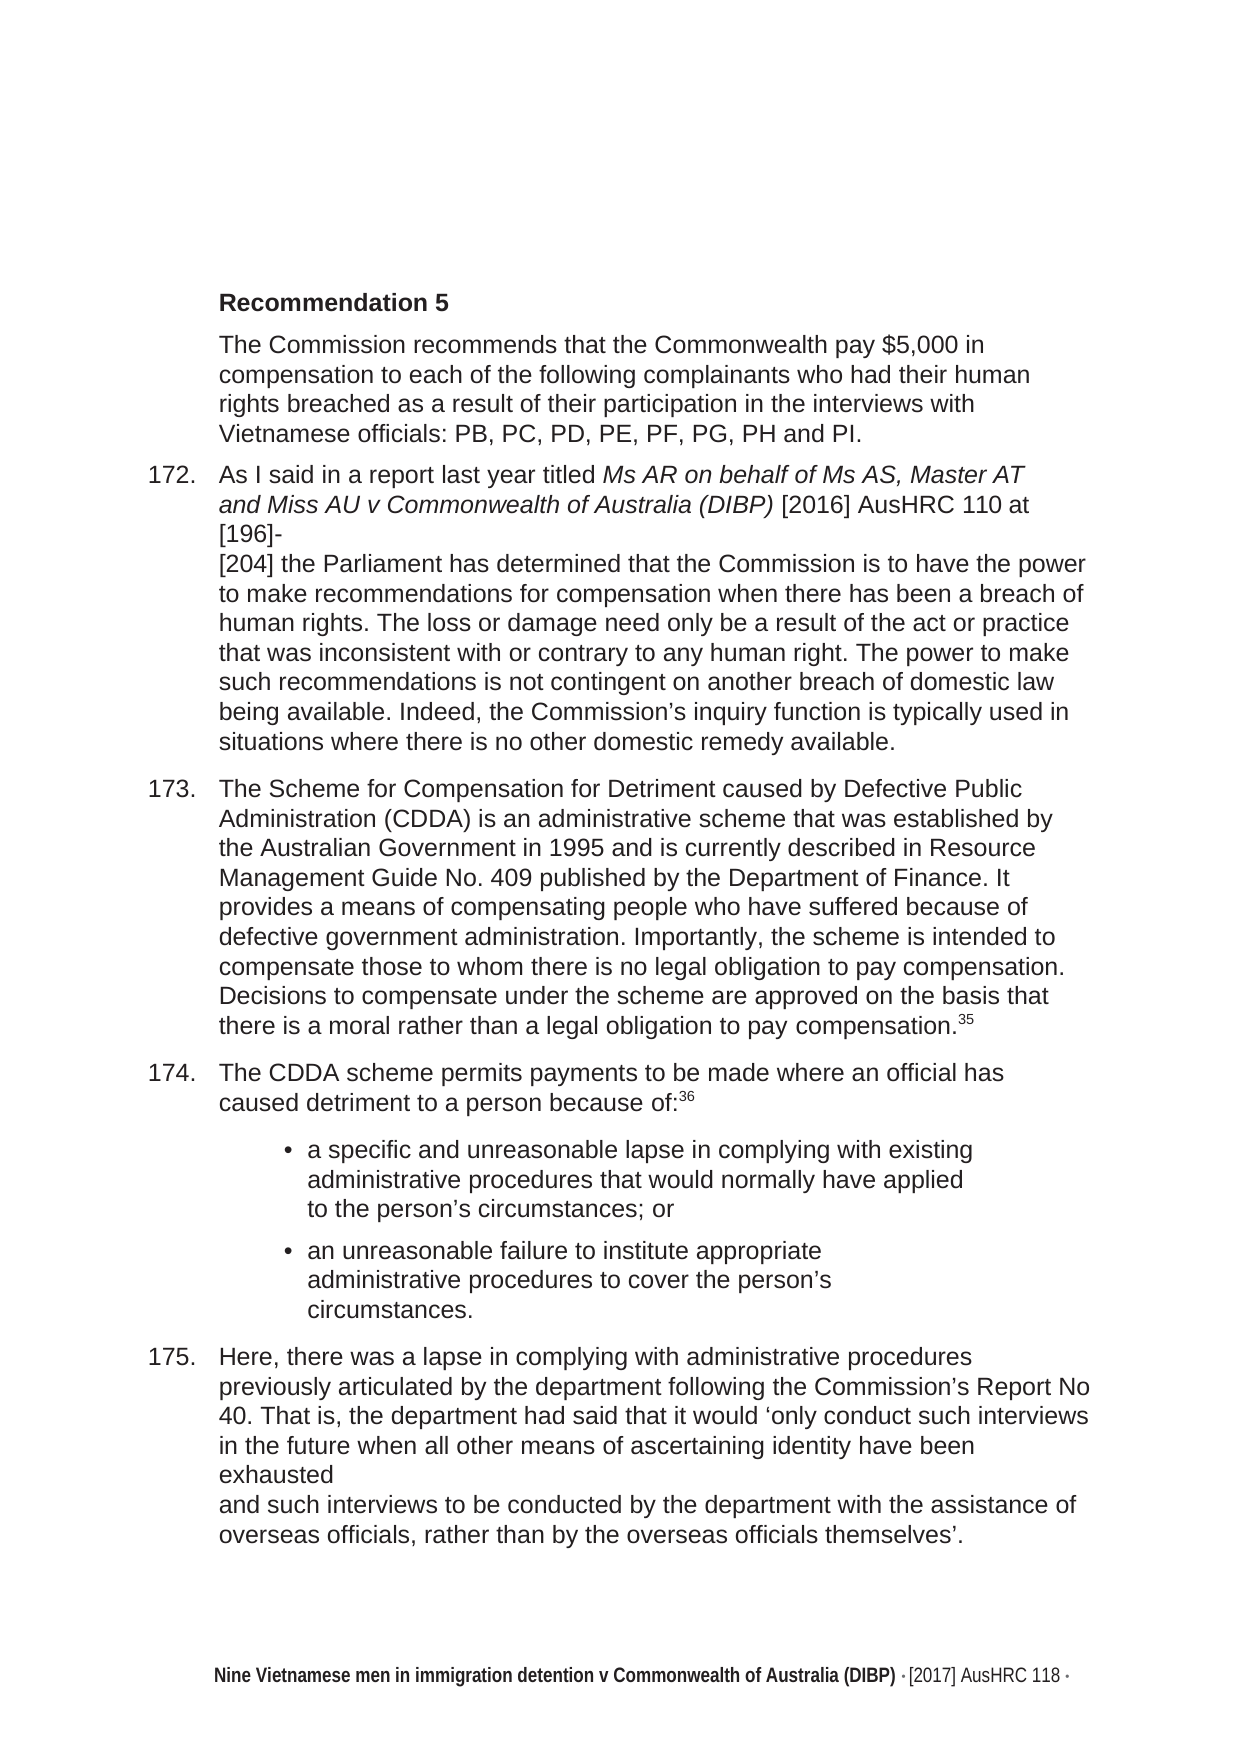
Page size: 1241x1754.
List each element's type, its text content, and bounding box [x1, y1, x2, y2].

text The Commission recommends that the Commonwealth pay $5,000 in compensation to each of the following complainants who had their human rights breached as a result of their participation in the interviews with Vietnamese officials: PB, PC, PD, PE, PF, PG, PH and PI. [218, 330, 1033, 447]
list The CDDA scheme permits payments to be made where an official has caused detriment to a person because of:36 [148, 1058, 1091, 1116]
text and such interviews to be conducted by the department with the assistance of overseas officials, rather than by the overseas officials themselves’. [218, 1490, 1079, 1548]
text [204] the Parliament has determined that the Commission is to have the power to make recommendations for compensation when there has been a breach of human rights. The loss or damage need only be a result of the act or practice that was inconsistent with or contrary to any human right. The power to make such recommendations is not contingent on another breach of domestic law being available. Indeed, the Commission’s inquiry function is typically used in situations where there is no other domestic remedy available. [218, 549, 1089, 755]
subtitle Recommendation 5 [218, 288, 1103, 317]
list Here, there was a lapse in complying with administrative procedures previously articulated by the department following the Commission’s Report No 40. That is, the department had said that it would ‘only conduct such interviews in the future when all other means of ascertaining identity have been exhausted [148, 1342, 1092, 1489]
list The Scheme for Compensation for Detriment caused by Defective Public Administration (CDDA) is an administrative scheme that was established by the Australian Government in 1995 and is currently described in Resource Management Guide No. 409 published by the Department of Finance. It provides a means of compensating people who have suffered because of defective government administration. Importantly, the scheme is intended to compensate those to whom there is no legal obligation to pay compensation. Decisions to compensate under the scheme are approved on the basis that there is a moral rather than a legal obligation to pay compensation.35 [148, 774, 1067, 1039]
list an unreasonable failure to institute appropriate administrative procedures to cover the person’s circumstances. [283, 1236, 984, 1323]
list a specific and unreasonable lapse in complying with existing administrative procedures that would normally have applied to the person’s circumstances; or [283, 1135, 992, 1223]
list As I said in a report last year titled Ms AR on behalf of Ms AS, Master AT and Miss AU v Commonwealth of Australia (DIBP) [2016] AusHRC 110 at [196]- [148, 460, 1069, 548]
